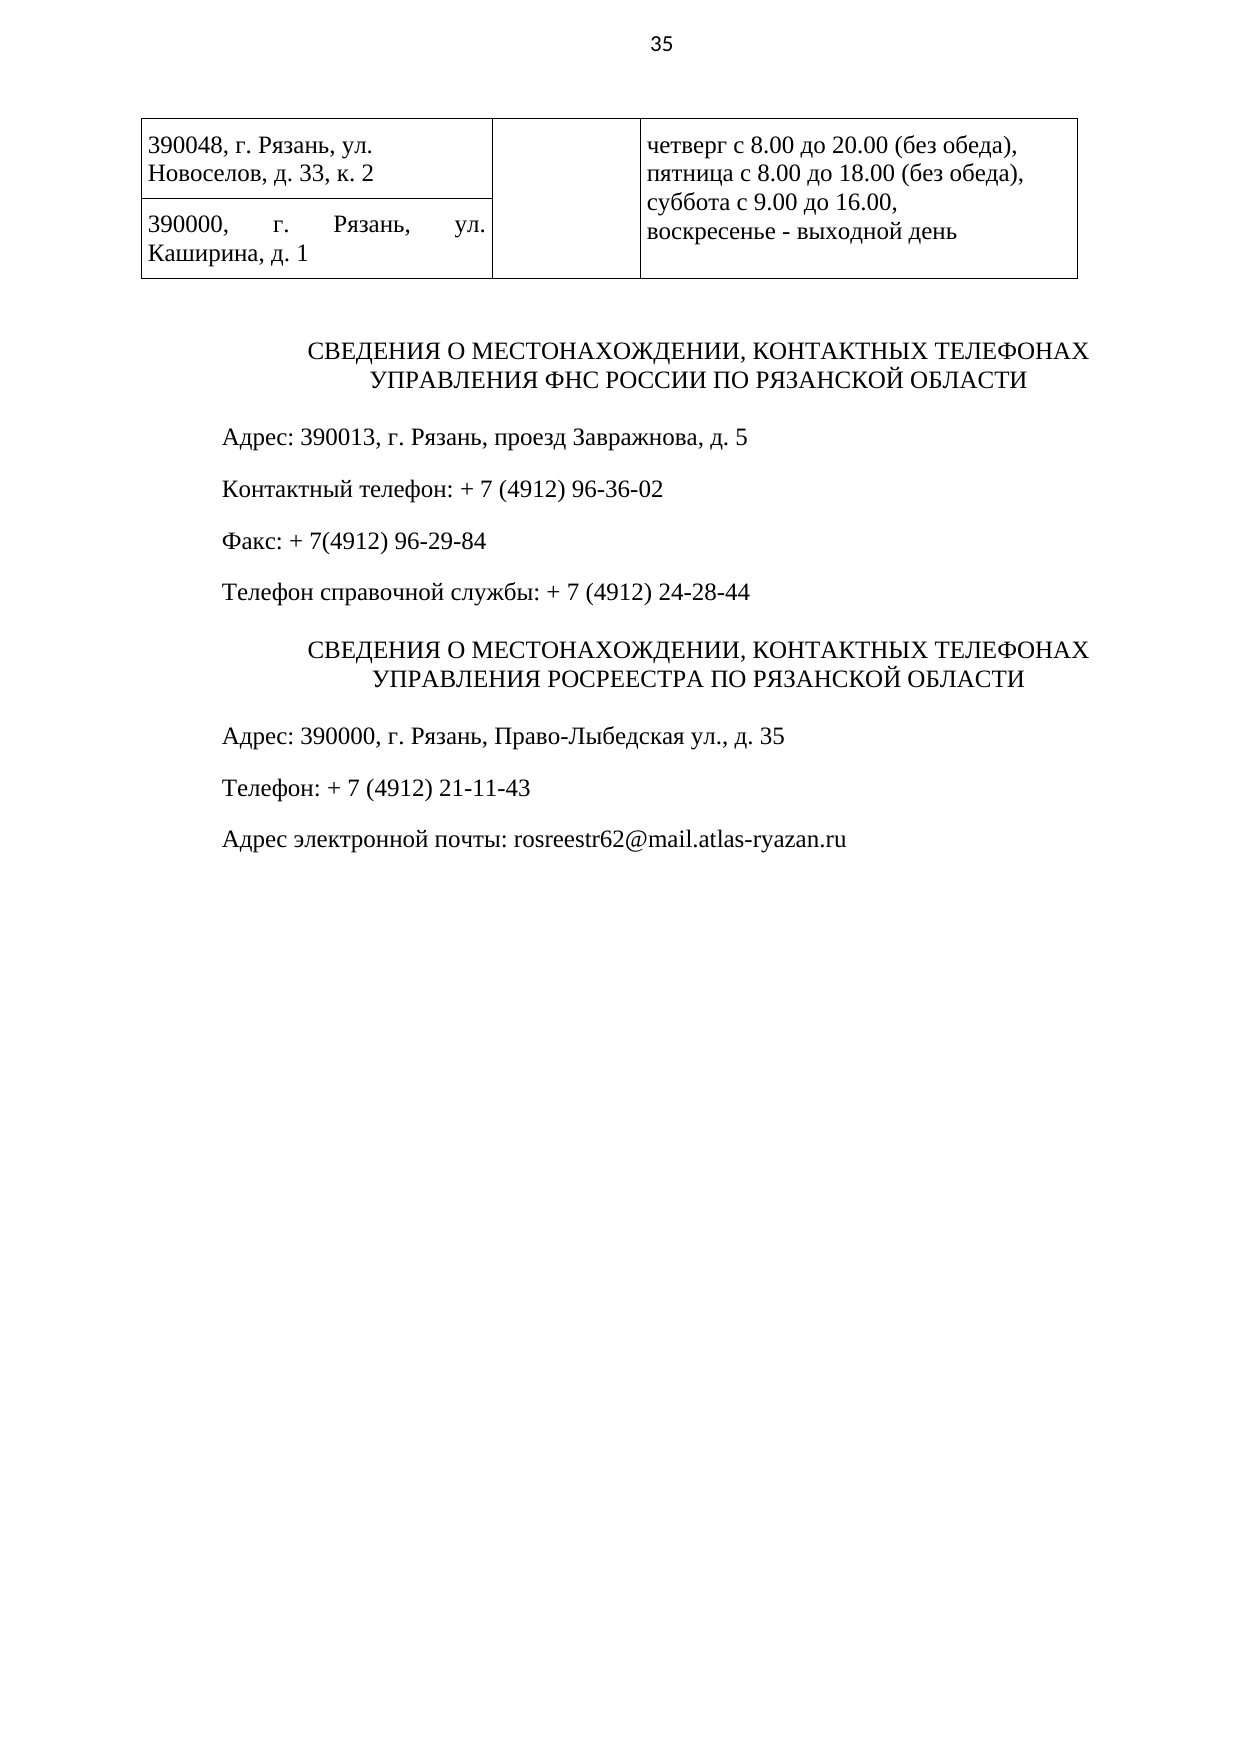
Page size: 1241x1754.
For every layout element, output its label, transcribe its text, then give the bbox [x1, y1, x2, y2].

title СВЕДЕНИЯ О МЕСТОНАХОЖДЕНИИ, КОНТАКТНЫХ ТЕЛЕФОНАХ [148, 336, 1175, 365]
text Адрес: 390000, г. Рязань, Право-Лыбедская ул., д. 35 [148, 721, 1175, 750]
text Адрес: 390013, г. Рязань, проезд Завражнова, д. 5 [148, 422, 1175, 451]
title УПРАВЛЕНИЯ РОСРЕЕСТРА ПО РЯЗАНСКОЙ ОБЛАСТИ [148, 664, 1175, 692]
table_cell 390048, г. Рязань, ул. Новоселов, д. 33, к. 2 [142, 119, 492, 198]
text Факс: + 7(4912) 96-29-84 [148, 526, 1175, 554]
text Телефон: + 7 (4912) 21-11-43 [148, 773, 1175, 802]
title СВЕДЕНИЯ О МЕСТОНАХОЖДЕНИИ, КОНТАКТНЫХ ТЕЛЕФОНАХ [148, 635, 1175, 664]
title УПРАВЛЕНИЯ ФНС РОССИИ ПО РЯЗАНСКОЙ ОБЛАСТИ [148, 365, 1175, 394]
text Контактный телефон: + 7 (4912) 96-36-02 [148, 474, 1175, 503]
text Адрес электронной почты: rosreestr62@mail.atlas-ryazan.ru [148, 824, 1175, 853]
table_cell 390000, г. Рязань, ул. Каширина, д. 1 [142, 199, 492, 278]
text Телефон справочной службы: + 7 (4912) 24-28-44 [148, 577, 1175, 606]
